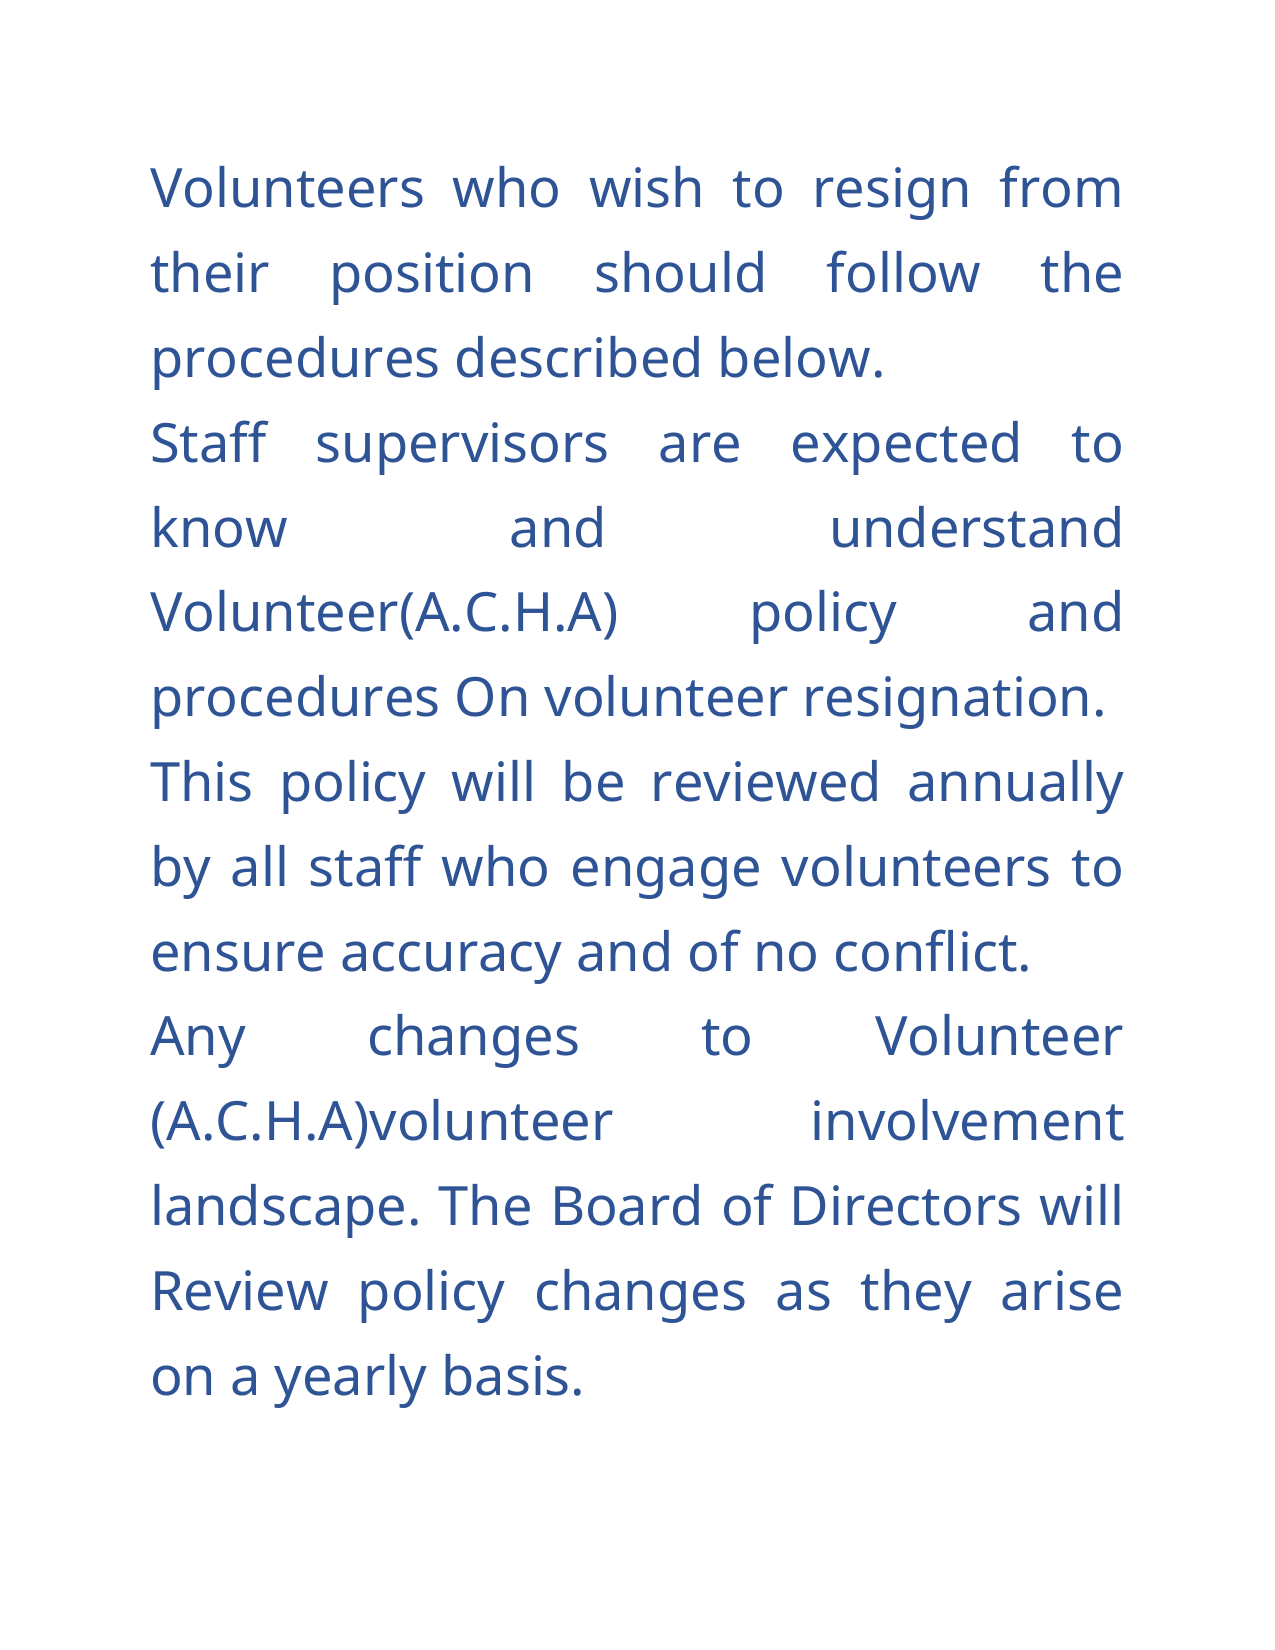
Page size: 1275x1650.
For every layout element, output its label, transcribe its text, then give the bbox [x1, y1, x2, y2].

subtitle Any changes to Volunteer (A.C.H.A)volunteer involvement landscape. The Board of Directors will Review policy changes as they arise on a yearly basis. [150, 998, 1125, 1411]
subtitle This policy will be reviewed annually by all staff who engage volunteers to ensure accuracy and of no conflict. [150, 743, 1125, 987]
subtitle Volunteers who wish to resign from their position should follow the procedures described below. [150, 150, 1125, 393]
subtitle Staff supervisors are expected to know and understand Volunteer(A.C.H.A) policy and procedures On volunteer resignation. [150, 404, 1125, 732]
